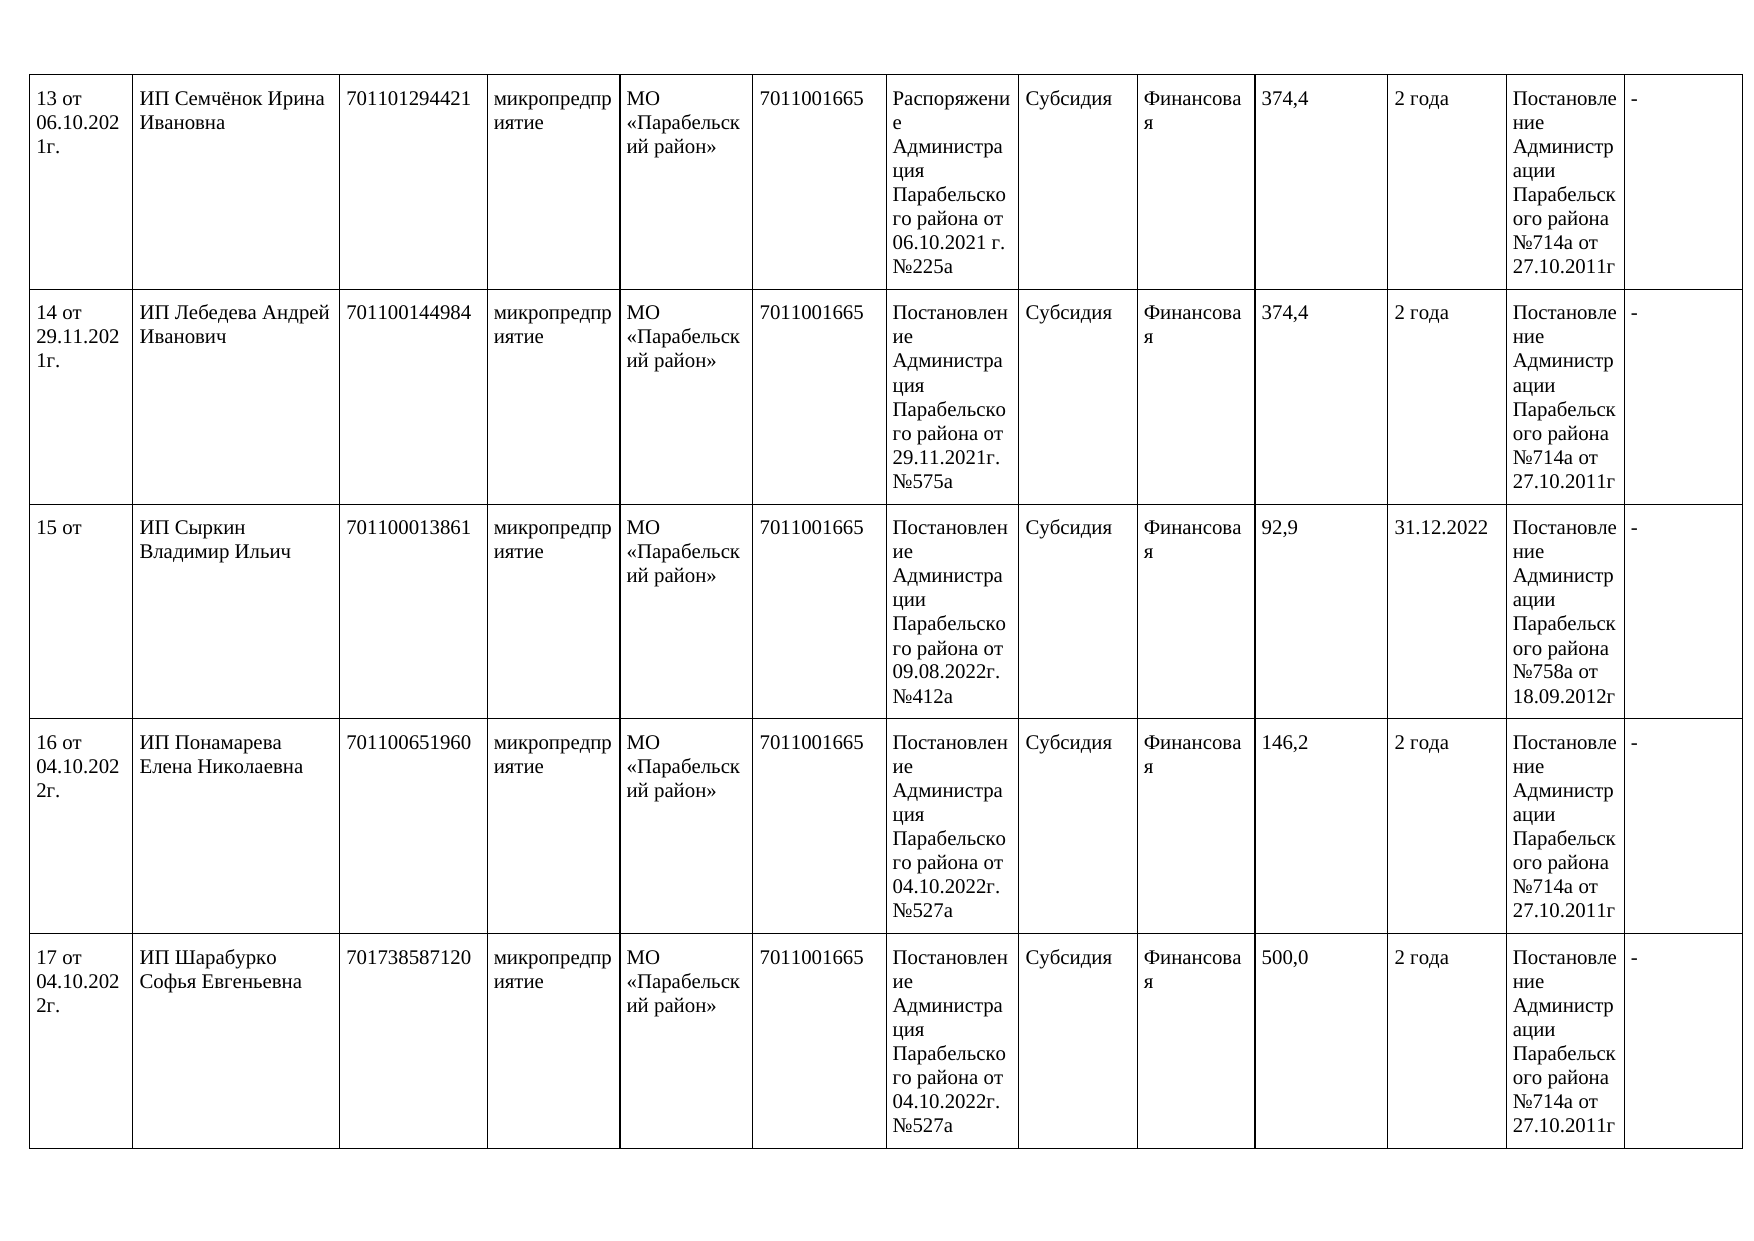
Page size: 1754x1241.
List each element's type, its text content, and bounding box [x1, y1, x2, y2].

table_cell Постановление Администрации Парабельского района №714а от 27.10.2011г [1507, 719, 1624, 933]
table_cell 17 от 04.10.2022г. [30, 934, 132, 1148]
table_cell ИП Семчёнок Ирина Ивановна [133, 75, 339, 289]
table_cell 31.12.2022 [1388, 505, 1506, 718]
table_cell Постановление Администрации Парабельского района №714а от 27.10.2011г [1507, 290, 1624, 503]
table_cell Субсидия [1019, 719, 1137, 933]
table_cell 15 от [30, 505, 132, 718]
table_cell микропредприятие [488, 75, 619, 289]
table_cell МО «Парабельский район» [621, 719, 752, 933]
table_cell микропредприятие [488, 719, 619, 933]
table_cell 146,2 [1256, 719, 1387, 933]
table_cell 7011001665 [753, 934, 886, 1148]
table_cell 701101294421 [340, 75, 487, 289]
table_cell - [1625, 505, 1742, 718]
table_cell ИП Шарабурко Софья Евгеньевна [133, 934, 339, 1148]
table_cell 2 года [1388, 934, 1506, 1148]
table_cell 2 года [1388, 719, 1506, 933]
table_cell ИП Понамарева Елена Николаевна [133, 719, 339, 933]
table_cell Постановление Администрация Парабельского района от 29.11.2021г. №575а [887, 290, 1018, 503]
table_cell Субсидия [1019, 505, 1137, 718]
table_cell микропредприятие [488, 505, 619, 718]
table_cell 701100013861 [340, 505, 487, 718]
table_cell микропредприятие [488, 290, 619, 503]
table_cell 7011001665 [753, 75, 886, 289]
table_cell 374,4 [1256, 75, 1387, 289]
table_cell 374,4 [1256, 290, 1387, 503]
table_cell Субсидия [1019, 934, 1137, 1148]
table_cell МО «Парабельский район» [621, 290, 752, 503]
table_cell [887, 934, 1018, 1148]
table_cell - [1625, 290, 1742, 503]
table_cell 92,9 [1256, 505, 1387, 718]
table_cell Финансовая [1138, 934, 1254, 1148]
table_cell - [1625, 75, 1742, 289]
table_cell Постановление Администрация Парабельского района от 04.10.2022г. №527а [887, 719, 1018, 933]
table_cell 16 от 04.10.2022г. [30, 719, 132, 933]
table_cell 13 от 06.10.2021г. [30, 75, 132, 289]
table_cell Постановление Администрации Парабельского района №758а от 18.09.2012г [1507, 505, 1624, 718]
table_cell Постановление Администрации Парабельского района №714а от 27.10.2011г [1507, 75, 1624, 289]
table_cell - [1625, 934, 1742, 1148]
table_cell 7011001665 [753, 719, 886, 933]
table_cell 701738587120 [340, 934, 487, 1148]
table_cell Субсидия [1019, 290, 1137, 503]
table_cell Финансовая [1138, 290, 1254, 503]
table_cell Субсидия [1019, 75, 1137, 289]
table_cell 7011001665 [753, 505, 886, 718]
table_cell 701100651960 [340, 719, 487, 933]
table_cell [621, 75, 752, 289]
table_cell Финансовая [1138, 505, 1254, 718]
table_cell микропредприятие [488, 934, 619, 1148]
table_cell - [1625, 719, 1742, 933]
table_cell Постановление Администрации Парабельского района от 09.08.2022г. №412а [887, 505, 1018, 718]
table_cell ИП Сыркин Владимир Ильич [133, 505, 339, 718]
table_cell Распоряжение Администрация Парабельского района от 06.10.2021 г. №225а [887, 75, 1018, 289]
table_cell 14 от 29.11.2021г. [30, 290, 132, 503]
table_cell Финансовая [1138, 75, 1254, 289]
table_cell 500,0 [1256, 934, 1387, 1148]
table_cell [621, 934, 752, 1148]
table_cell ИП Лебедева Андрей Иванович [133, 290, 339, 503]
table_cell 7011001665 [753, 290, 886, 503]
table_cell 2 года [1388, 75, 1506, 289]
table_cell Финансовая [1138, 719, 1254, 933]
table_cell 2 года [1388, 290, 1506, 503]
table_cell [1507, 934, 1624, 1148]
table_cell 701100144984 [340, 290, 487, 503]
table_cell МО «Парабельский район» [621, 505, 752, 718]
